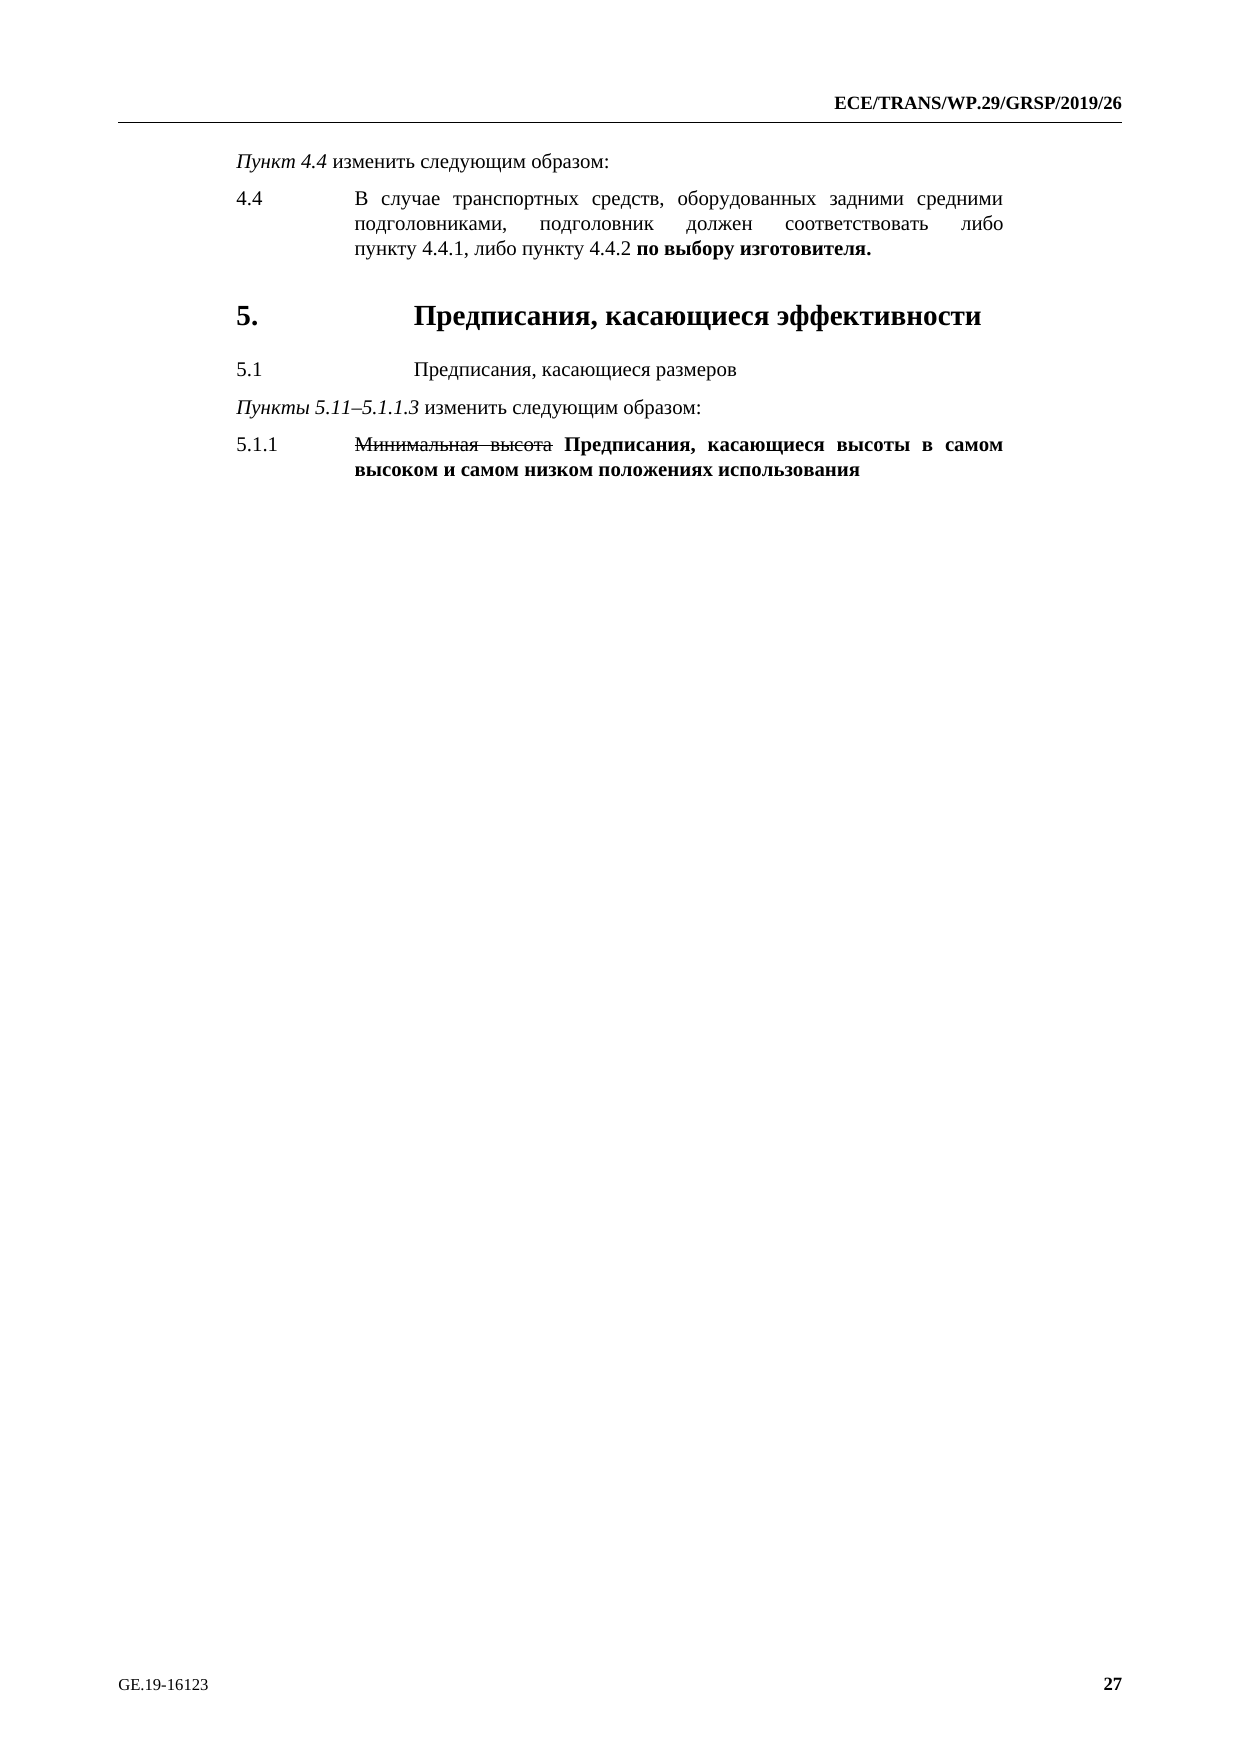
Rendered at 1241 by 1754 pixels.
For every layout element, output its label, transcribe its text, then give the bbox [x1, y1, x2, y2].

text 5.1.1 Минимальная высота Предписания, касающиеся высоты в самом высоком и самом низком положениях использования [236, 431, 1004, 481]
text Пункты 5.11–5.1.1.3 изменить следующим образом: [236, 394, 1004, 419]
text 4.4 В случае транспортных средств, оборудованных задними средними подголовниками, подголовник должен соответствовать либо пункту 4.4.1, либо пункту 4.4.2 по выбору изготовителя. [236, 185, 1004, 260]
text 5. Предписания, касающиеся эффективности [236, 298, 1004, 331]
text 5.1 Предписания, касающиеся размеров [236, 356, 1004, 381]
text Пункт 4.4 изменить следующим образом: [236, 148, 1004, 173]
